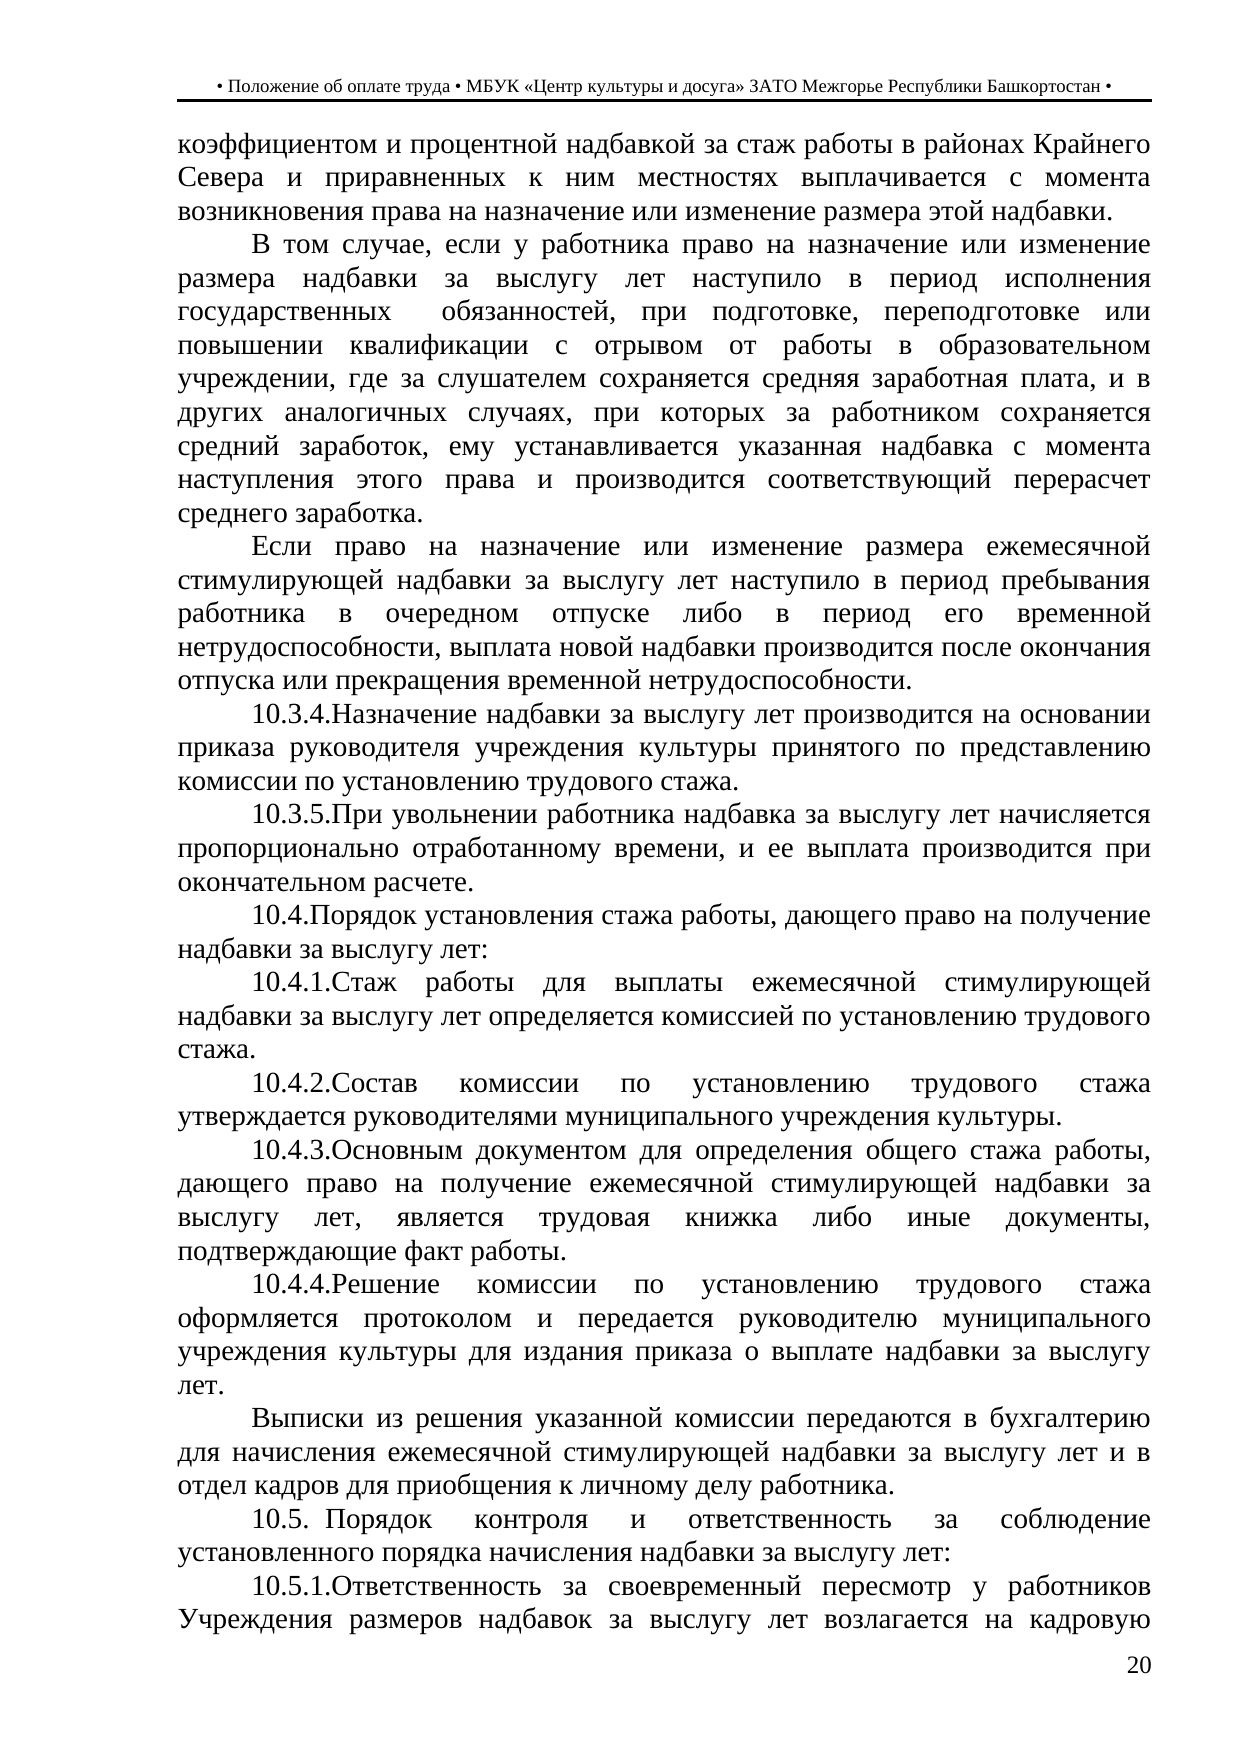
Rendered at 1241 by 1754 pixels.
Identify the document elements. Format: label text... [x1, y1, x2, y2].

text 10.4.2.Состав комиссии по установлению трудового стажа утверждается руководителями муниципального учреждения культуры. [177, 1065, 1152, 1132]
text 10.4.1.Стаж работы для выплаты ежемесячной стимулирующей надбавки за выслугу лет определяется комиссией по установлению трудового стажа. [177, 964, 1152, 1065]
text Выписки из решения указанной комиссии передаются в бухгалтерию для начисления ежемесячной стимулирующей надбавки за выслугу лет и в отдел кадров для приобщения к личному делу работника. [177, 1400, 1152, 1501]
text 10.4.4.Решение комиссии по установлению трудового стажа оформляется протоколом и передается руководителю муниципального учреждения культуры для издания приказа о выплате надбавки за выслугу лет. [177, 1266, 1152, 1400]
text 10.3.5.При увольнении работника надбавка за выслугу лет начисляется пропорционально отработанному времени, и ее выплата производится при окончательном расчете. [177, 797, 1152, 897]
text 10.3.4.Назначение надбавки за выслугу лет производится на основании приказа руководителя учреждения культуры принятого по представлению комиссии по установлению трудового стажа. [177, 696, 1152, 797]
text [177, 1568, 1152, 1635]
text 10.4.3.Основным документом для определения общего стажа работы, дающего право на получение ежемесячной стимулирующей надбавки за выслугу лет, является трудовая книжка либо иные документы, подтверждающие факт работы. [177, 1132, 1152, 1266]
text 10.5. Порядок контроля и ответственность за соблюдение установленного порядка начисления надбавки за выслугу лет: [177, 1501, 1152, 1568]
text 10.4.Порядок установления стажа работы, дающего право на получение надбавки за выслугу лет: [177, 897, 1152, 964]
text Если право на назначение или изменение размера ежемесячной стимулирующей надбавки за выслугу лет наступило в период пребывания работника в очередном отпуске либо в период его временной нетрудоспособности, выплата новой надбавки производится после окончания отпуска или прекращения временной нетрудоспособности. [177, 528, 1152, 696]
text В том случае, если у работника право на назначение или изменение размера надбавки за выслугу лет наступило в период исполнения государственных обязанностей, при подготовке, переподготовке или повышении квалификации с отрывом от работы в образовательном учреждении, где за слушателем сохраняется средняя заработная плата, и в других аналогичных случаях, при которых за работником сохраняется средний заработок, ему устанавливается указанная надбавка с момента наступления этого права и производится соответствующий перерасчет среднего заработка. [177, 226, 1152, 528]
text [177, 126, 1152, 226]
